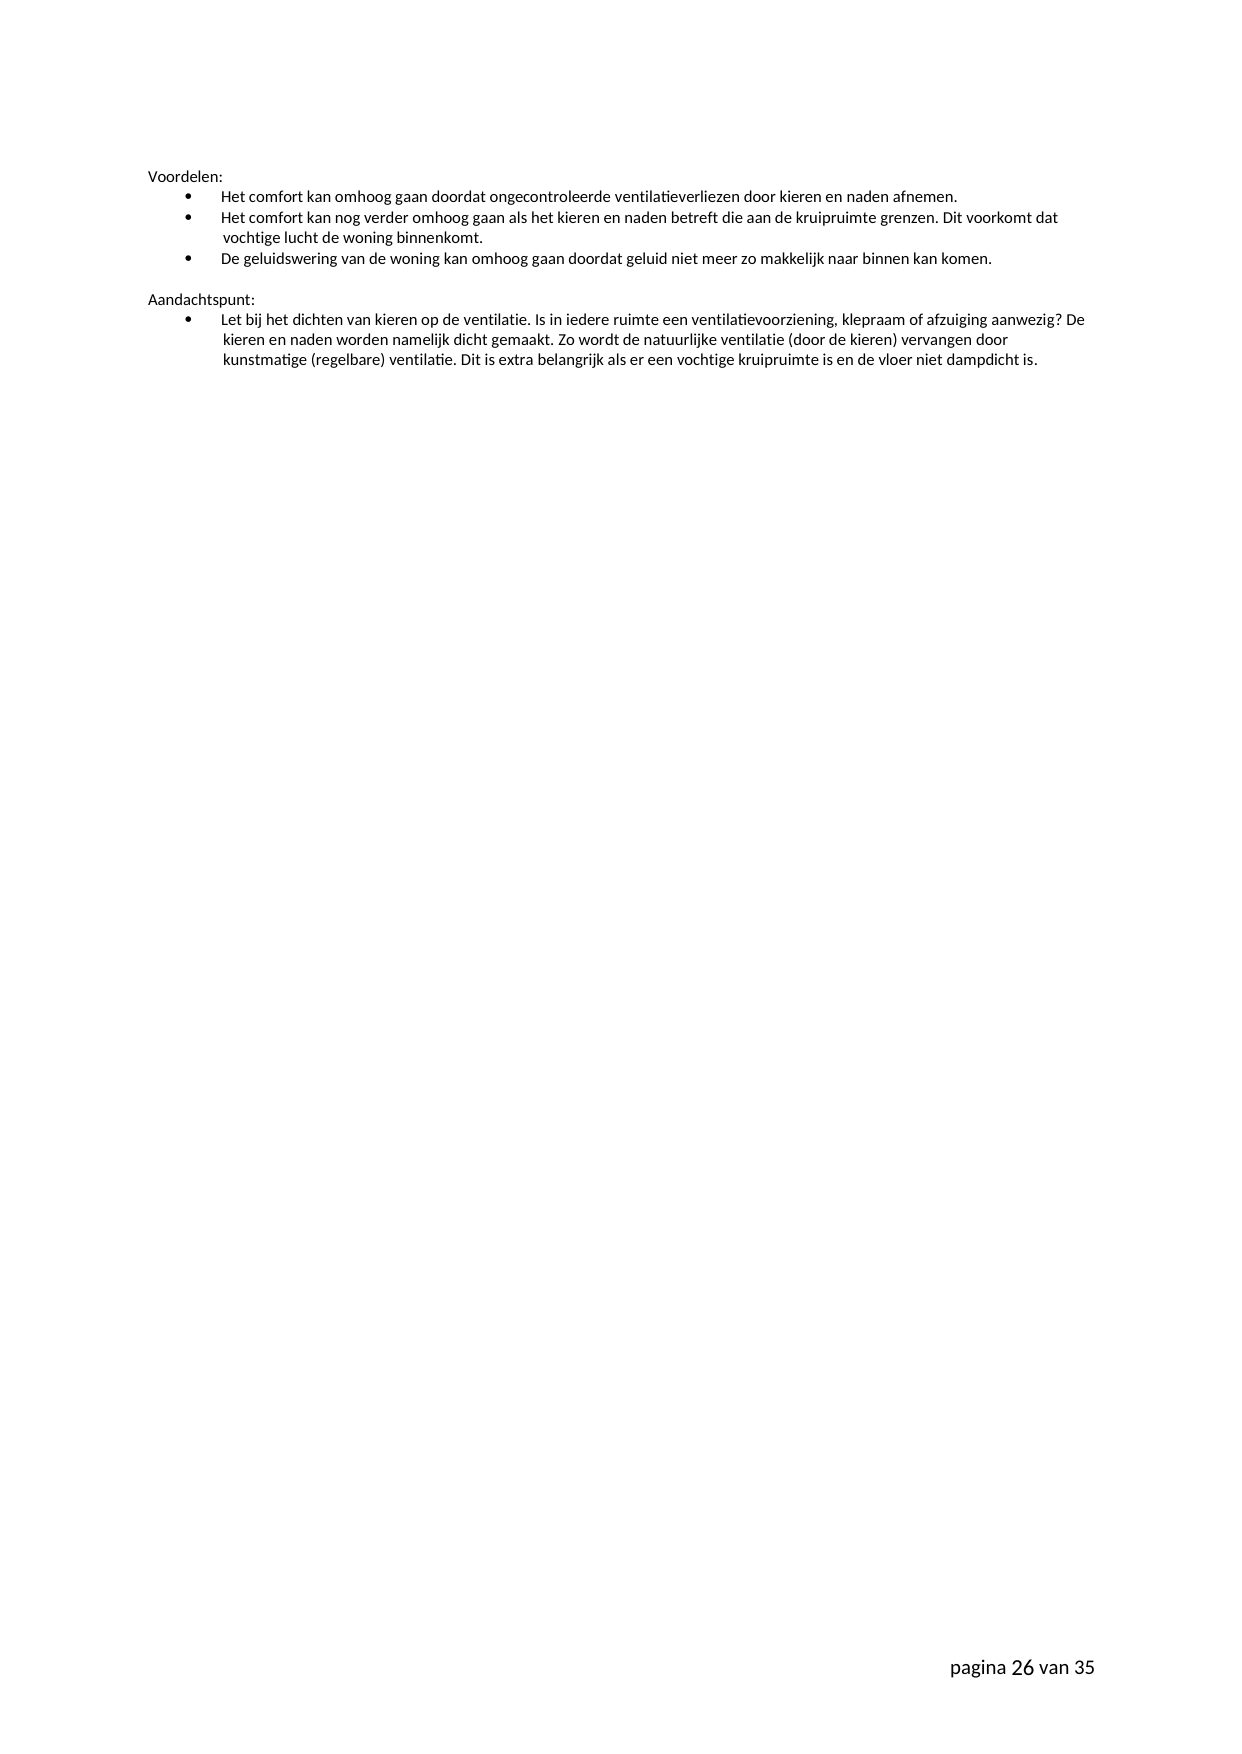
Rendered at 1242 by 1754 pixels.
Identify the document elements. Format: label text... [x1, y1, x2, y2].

text Voordelen: [148, 166, 1108, 186]
text  Het comfort kan omhoog gaan doordat ongecontroleerde ventilatieverliezen door kieren en naden afnemen. [185, 186, 1108, 207]
text  De geluidswering van de woning kan omhoog gaan doordat geluid niet meer zo makkelijk naar binnen kan komen. [185, 248, 1108, 268]
text Aandachtspunt: [148, 289, 1108, 309]
text  Let bij het dichten van kieren op de ventilatie. Is in iedere ruimte een ventilatievoorziening, klepraam of afzuiging aanwezig? De kieren en naden worden namelijk dicht gemaakt. Zo wordt de natuurlijke ventilatie (door de kieren) vervangen door kunstmatige (regelbare) ventilatie. Dit is extra belangrijk als er een vochtige kruipruimte is en de vloer niet dampdicht is. [185, 309, 1093, 370]
text  Het comfort kan nog verder omhoog gaan als het kieren en naden betreft die aan de kruipruimte grenzen. Dit voorkomt dat vochtige lucht de woning binnenkomt. [185, 207, 1066, 248]
